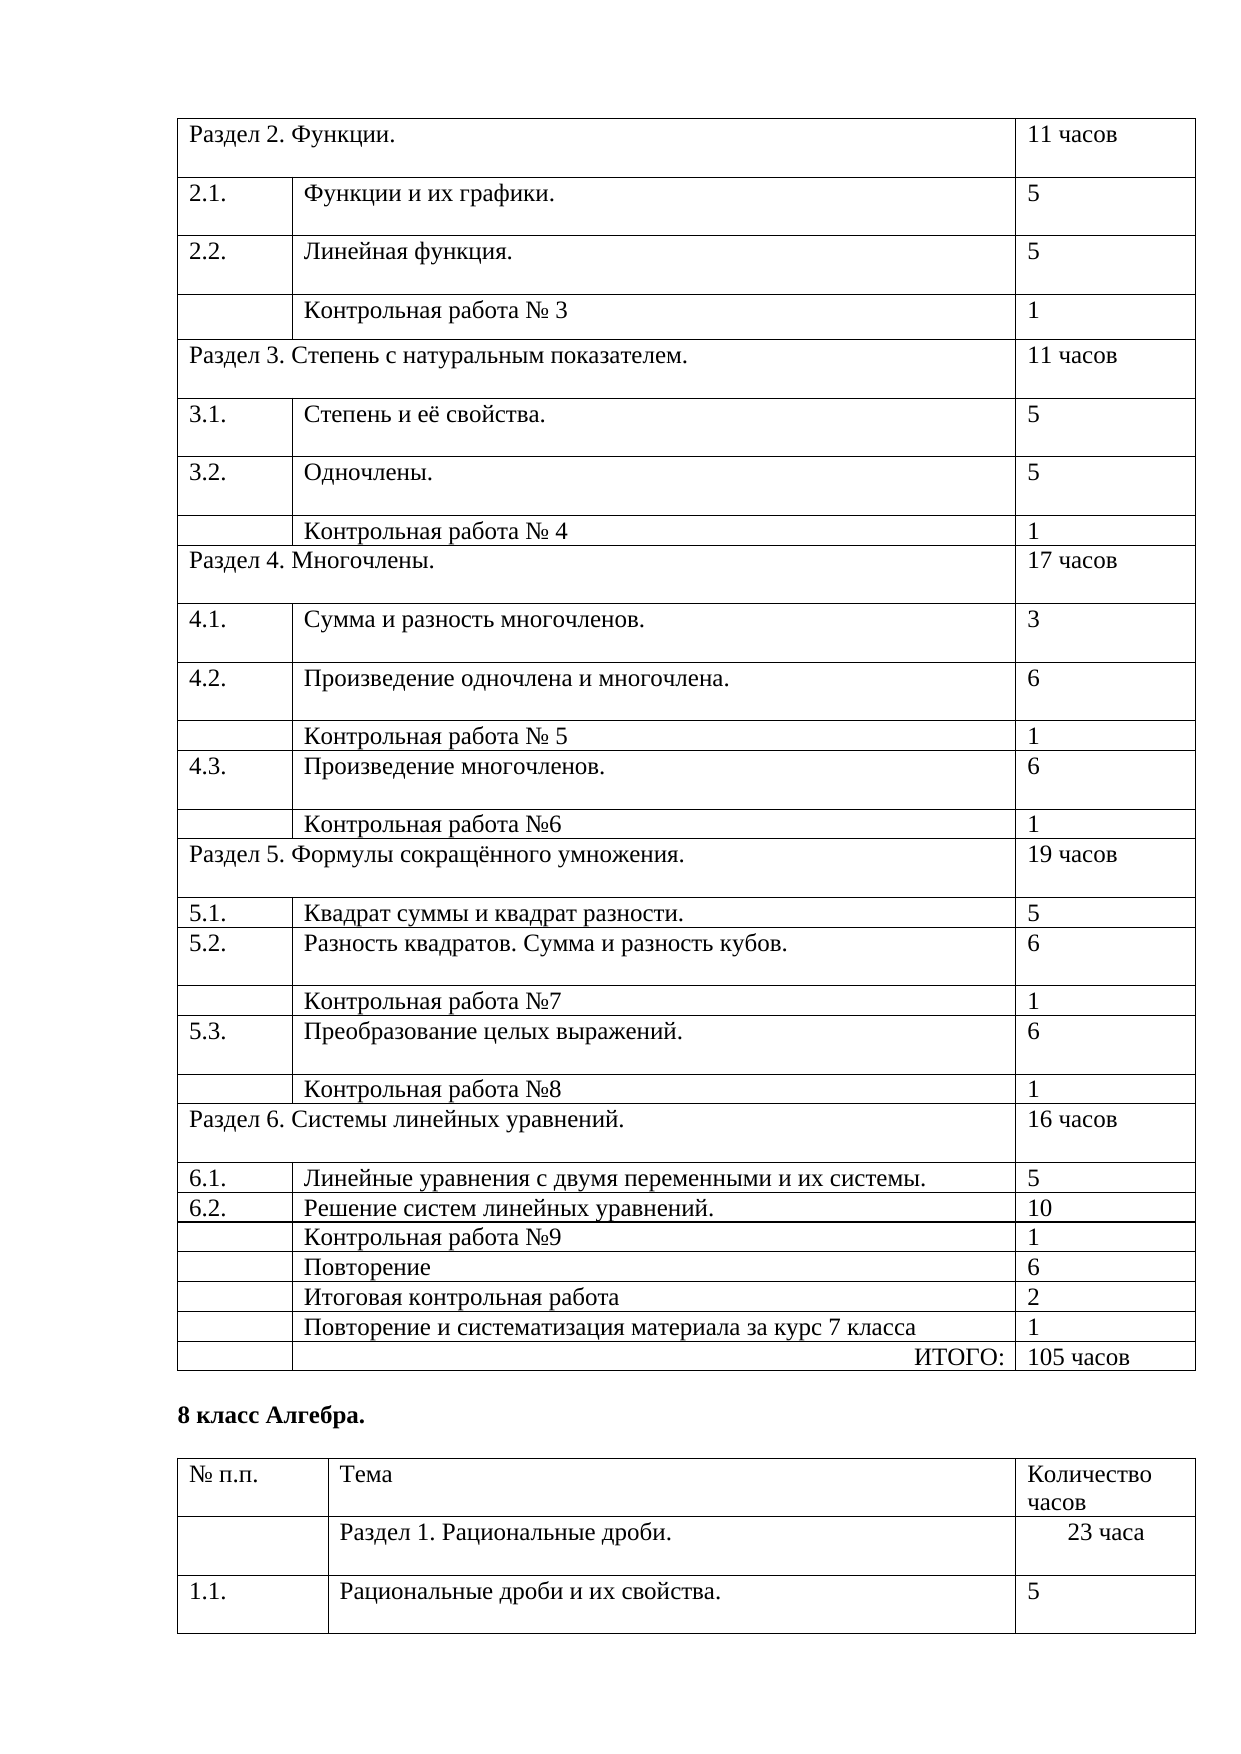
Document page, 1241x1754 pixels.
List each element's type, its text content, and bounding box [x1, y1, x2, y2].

table_cell 3.1. [178, 399, 292, 456]
table_header Тема [329, 1459, 1015, 1516]
table_cell 23 часа [1016, 1517, 1195, 1575]
table_cell Итоговая контрольная работа [293, 1282, 1015, 1311]
table_cell Контрольная работа № 3 [293, 295, 1015, 339]
table_cell 6.2. [178, 1193, 292, 1221]
table_cell Степень и её свойства. [293, 399, 1015, 456]
table_cell 5 [1016, 236, 1195, 294]
text 8 класс Алгебра. [177, 1400, 1152, 1429]
table_cell [178, 1223, 292, 1251]
table_cell 2.1. [178, 178, 292, 235]
table_cell 3.2. [178, 457, 292, 515]
table_cell Произведение одночлена и многочлена. [293, 663, 1015, 720]
table_cell 5 [1016, 898, 1195, 927]
table_cell ИТОГО: [293, 1342, 1015, 1370]
table_cell Произведение многочленов. [293, 751, 1015, 808]
table_cell Раздел 1. Рациональные дроби. [329, 1517, 1015, 1575]
table_cell [178, 1312, 292, 1341]
table_cell Раздел 5. Формулы сокращённого умножения. [178, 839, 1015, 897]
table_cell 5 [1016, 1576, 1195, 1633]
table_cell Квадрат суммы и квадрат разности. [293, 898, 1015, 927]
table_cell 1 [1016, 1312, 1195, 1341]
table_cell Линейная функция. [293, 236, 1015, 294]
table_cell 4.2. [178, 663, 292, 720]
table_cell Раздел 3. Степень с натуральным показателем. [178, 340, 1015, 398]
table_cell 5.3. [178, 1016, 292, 1073]
table_cell 5 [1016, 1163, 1195, 1192]
table_cell 5.2. [178, 928, 292, 985]
table_cell 2.2. [178, 236, 292, 294]
table_cell 11 часов [1016, 119, 1195, 177]
table_cell 5.1. [178, 898, 292, 927]
table_header Количество часов [1016, 1459, 1195, 1516]
table_cell 5 [1016, 457, 1195, 515]
table_cell 5 [1016, 178, 1195, 235]
table_cell 19 часов [1016, 839, 1195, 897]
table_cell Сумма и разность многочленов. [293, 604, 1015, 662]
table_cell Контрольная работа №7 [293, 986, 1015, 1015]
table_cell 6 [1016, 1016, 1195, 1073]
table_cell 16 часов [1016, 1104, 1195, 1162]
table_cell [178, 721, 292, 750]
table_cell Функции и их графики. [293, 178, 1015, 235]
table_header № п.п. [178, 1459, 328, 1516]
table_cell [178, 1282, 292, 1311]
table_cell Контрольная работа № 4 [293, 516, 1015, 544]
table_cell 3 [1016, 604, 1195, 662]
table_cell Разность квадратов. Сумма и разность кубов. [293, 928, 1015, 985]
table_cell Контрольная работа №6 [293, 810, 1015, 838]
table_cell [178, 516, 292, 544]
table_cell 1 [1016, 516, 1195, 544]
table_cell [178, 295, 292, 339]
table_cell Раздел 6. Системы линейных уравнений. [178, 1104, 1015, 1162]
table_cell 11 часов [1016, 340, 1195, 398]
table_cell 5 [1016, 399, 1195, 456]
table_cell 6 [1016, 751, 1195, 808]
table_cell Раздел 2. Функции. [178, 119, 1015, 177]
table_cell 1 [1016, 1075, 1195, 1103]
table_cell 6 [1016, 1252, 1195, 1281]
table_cell [178, 810, 292, 838]
table_cell 6 [1016, 928, 1195, 985]
table_cell Контрольная работа №8 [293, 1075, 1015, 1103]
table_cell [178, 1075, 292, 1103]
table_cell 17 часов [1016, 546, 1195, 603]
table_cell Рациональные дроби и их свойства. [329, 1576, 1015, 1633]
table_cell 2 [1016, 1282, 1195, 1311]
table_cell 10 [1016, 1193, 1195, 1221]
table_cell Решение систем линейных уравнений. [293, 1193, 1015, 1221]
table_cell [178, 1342, 292, 1370]
table_cell 1 [1016, 1223, 1195, 1251]
table_cell [178, 1252, 292, 1281]
table_cell Повторение и систематизация материала за курс 7 класса [293, 1312, 1015, 1341]
table_cell [178, 986, 292, 1015]
table_cell 105 часов [1016, 1342, 1195, 1370]
table_cell 1 [1016, 295, 1195, 339]
table_cell 6.1. [178, 1163, 292, 1192]
table_cell Одночлены. [293, 457, 1015, 515]
table_cell Контрольная работа № 5 [293, 721, 1015, 750]
table_cell 4.3. [178, 751, 292, 808]
table_cell Контрольная работа №9 [293, 1223, 1015, 1251]
table_cell 6 [1016, 663, 1195, 720]
table_cell 1.1. [178, 1576, 328, 1633]
table_cell Раздел 4. Многочлены. [178, 546, 1015, 603]
table_cell 1 [1016, 986, 1195, 1015]
table_cell Преобразование целых выражений. [293, 1016, 1015, 1073]
table_cell Линейные уравнения с двумя переменными и их системы. [293, 1163, 1015, 1192]
table_cell [178, 1517, 328, 1575]
table_cell 4.1. [178, 604, 292, 662]
table_cell 1 [1016, 721, 1195, 750]
table_cell Повторение [293, 1252, 1015, 1281]
table_cell 1 [1016, 810, 1195, 838]
